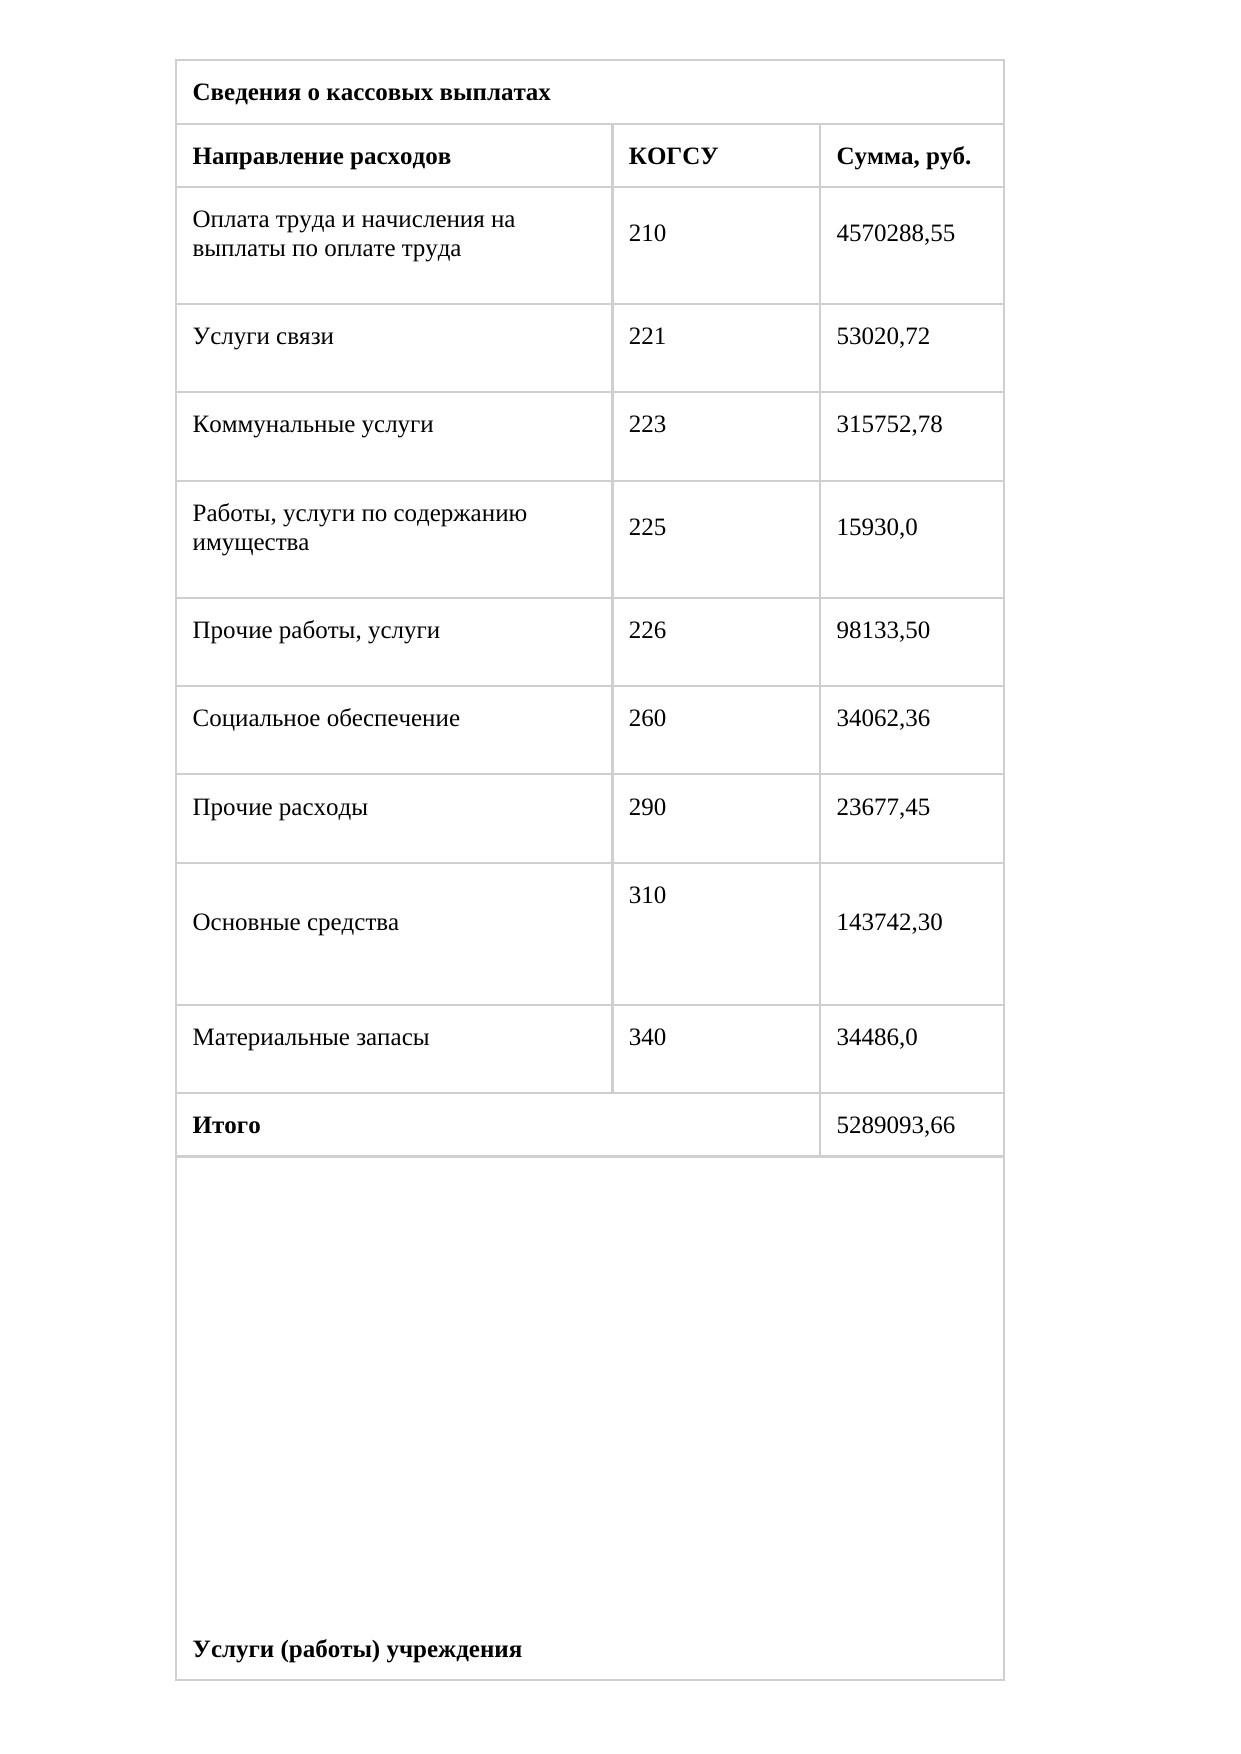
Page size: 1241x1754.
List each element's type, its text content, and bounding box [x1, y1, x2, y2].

table_cell Социальное обеспечение [177, 687, 611, 773]
table_header Сведения о кассовых выплатах [177, 61, 1003, 122]
table_cell Прочие расходы [177, 775, 611, 862]
table_cell Итого [177, 1094, 819, 1155]
table_cell 315752,78 [821, 393, 1003, 479]
table_cell 210 [614, 188, 819, 303]
table_cell Сумма, руб. [821, 125, 1003, 186]
table_cell 98133,50 [821, 599, 1003, 685]
table_cell 23677,45 [821, 775, 1003, 862]
table_cell 34062,36 [821, 687, 1003, 773]
table_cell 223 [614, 393, 819, 479]
table_cell 226 [614, 599, 819, 685]
table_cell Услуги (работы) учреждения [177, 1158, 1003, 1679]
table_cell Коммунальные услуги [177, 393, 611, 479]
table_cell Прочие работы, услуги [177, 599, 611, 685]
table_cell 260 [614, 687, 819, 773]
table_cell 5289093,66 [821, 1094, 1003, 1155]
table_cell Работы, услуги по содержанию имущества [177, 482, 611, 597]
table_cell Основные средства [177, 864, 611, 1004]
table_cell КОГСУ [614, 125, 819, 186]
table_cell 225 [614, 482, 819, 597]
table_cell 310 [614, 864, 819, 1004]
table_cell 15930,0 [821, 482, 1003, 597]
table_cell Материальные запасы [177, 1006, 611, 1092]
table_cell 221 [614, 305, 819, 391]
table_cell 143742,30 [821, 864, 1003, 1004]
table_cell 53020,72 [821, 305, 1003, 391]
table_cell Услуги связи [177, 305, 611, 391]
table_cell 340 [614, 1006, 819, 1092]
table_cell Оплата труда и начисления на выплаты по оплате труда [177, 188, 611, 303]
table_cell Направление расходов [177, 125, 611, 186]
table_cell 290 [614, 775, 819, 862]
table_cell 34486,0 [821, 1006, 1003, 1092]
table_cell 4570288,55 [821, 188, 1003, 303]
